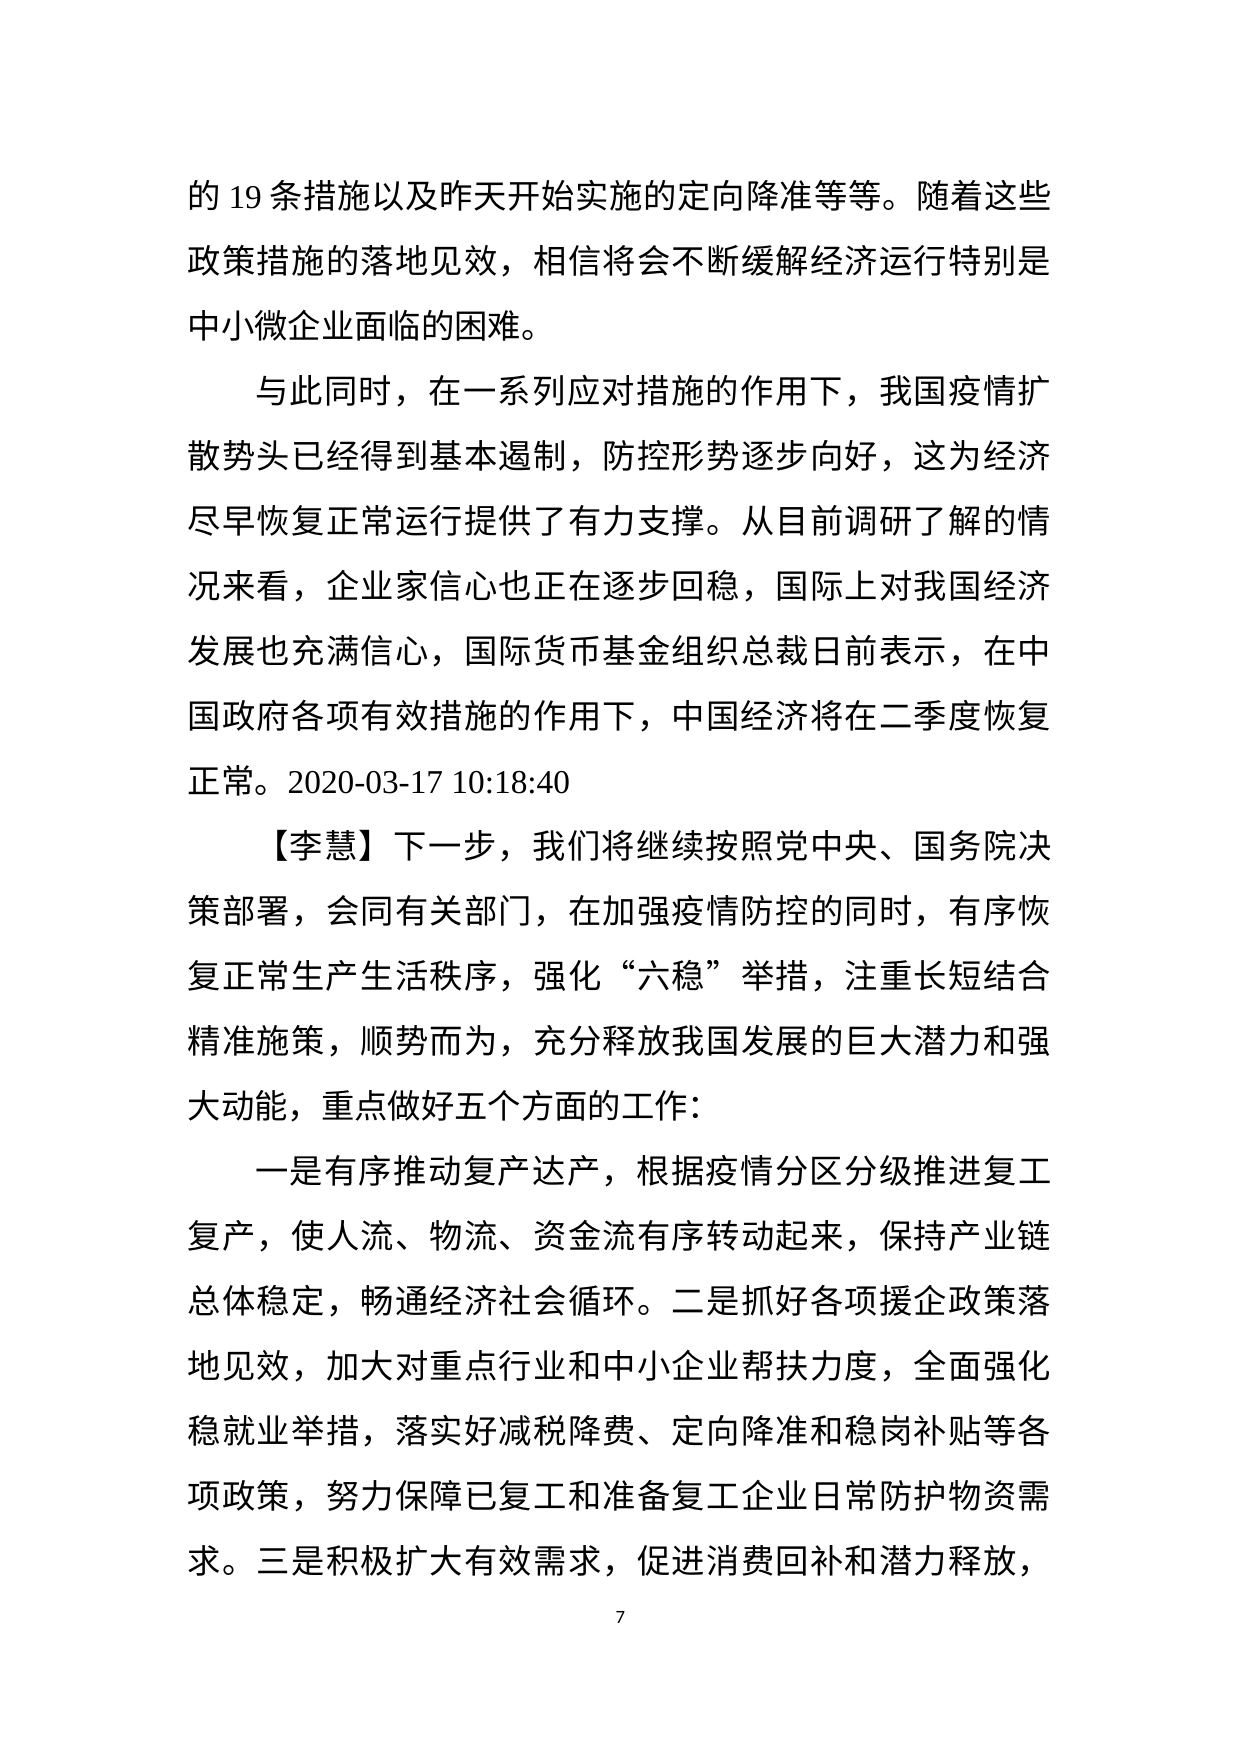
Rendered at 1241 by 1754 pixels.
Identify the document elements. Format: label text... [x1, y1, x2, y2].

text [187, 162, 1053, 357]
text 【李慧】下一步，我们将继续按照党中央、国务院决策部署，会同有关部门，在加强疫情防控的同时，有序恢复正常生产生活秩序，强化“六稳”举措，注重长短结合、精准施策，顺势而为，充分释放我国发展的巨大潜力和强大动能，重点做好五个方面的工作： [187, 812, 1053, 1137]
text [187, 1137, 1053, 1592]
text 与此同时，在一系列应对措施的作用下，我国疫情扩散势头已经得到基本遏制，防控形势逐步向好，这为经济尽早恢复正常运行提供了有力支撑。从目前调研了解的情况来看，企业家信心也正在逐步回稳，国际上对我国经济发展也充满信心，国际货币基金组织总裁日前表示，在中国政府各项有效措施的作用下，中国经济将在二季度恢复正常。2020-03-17 10:18:40 [187, 357, 1053, 812]
